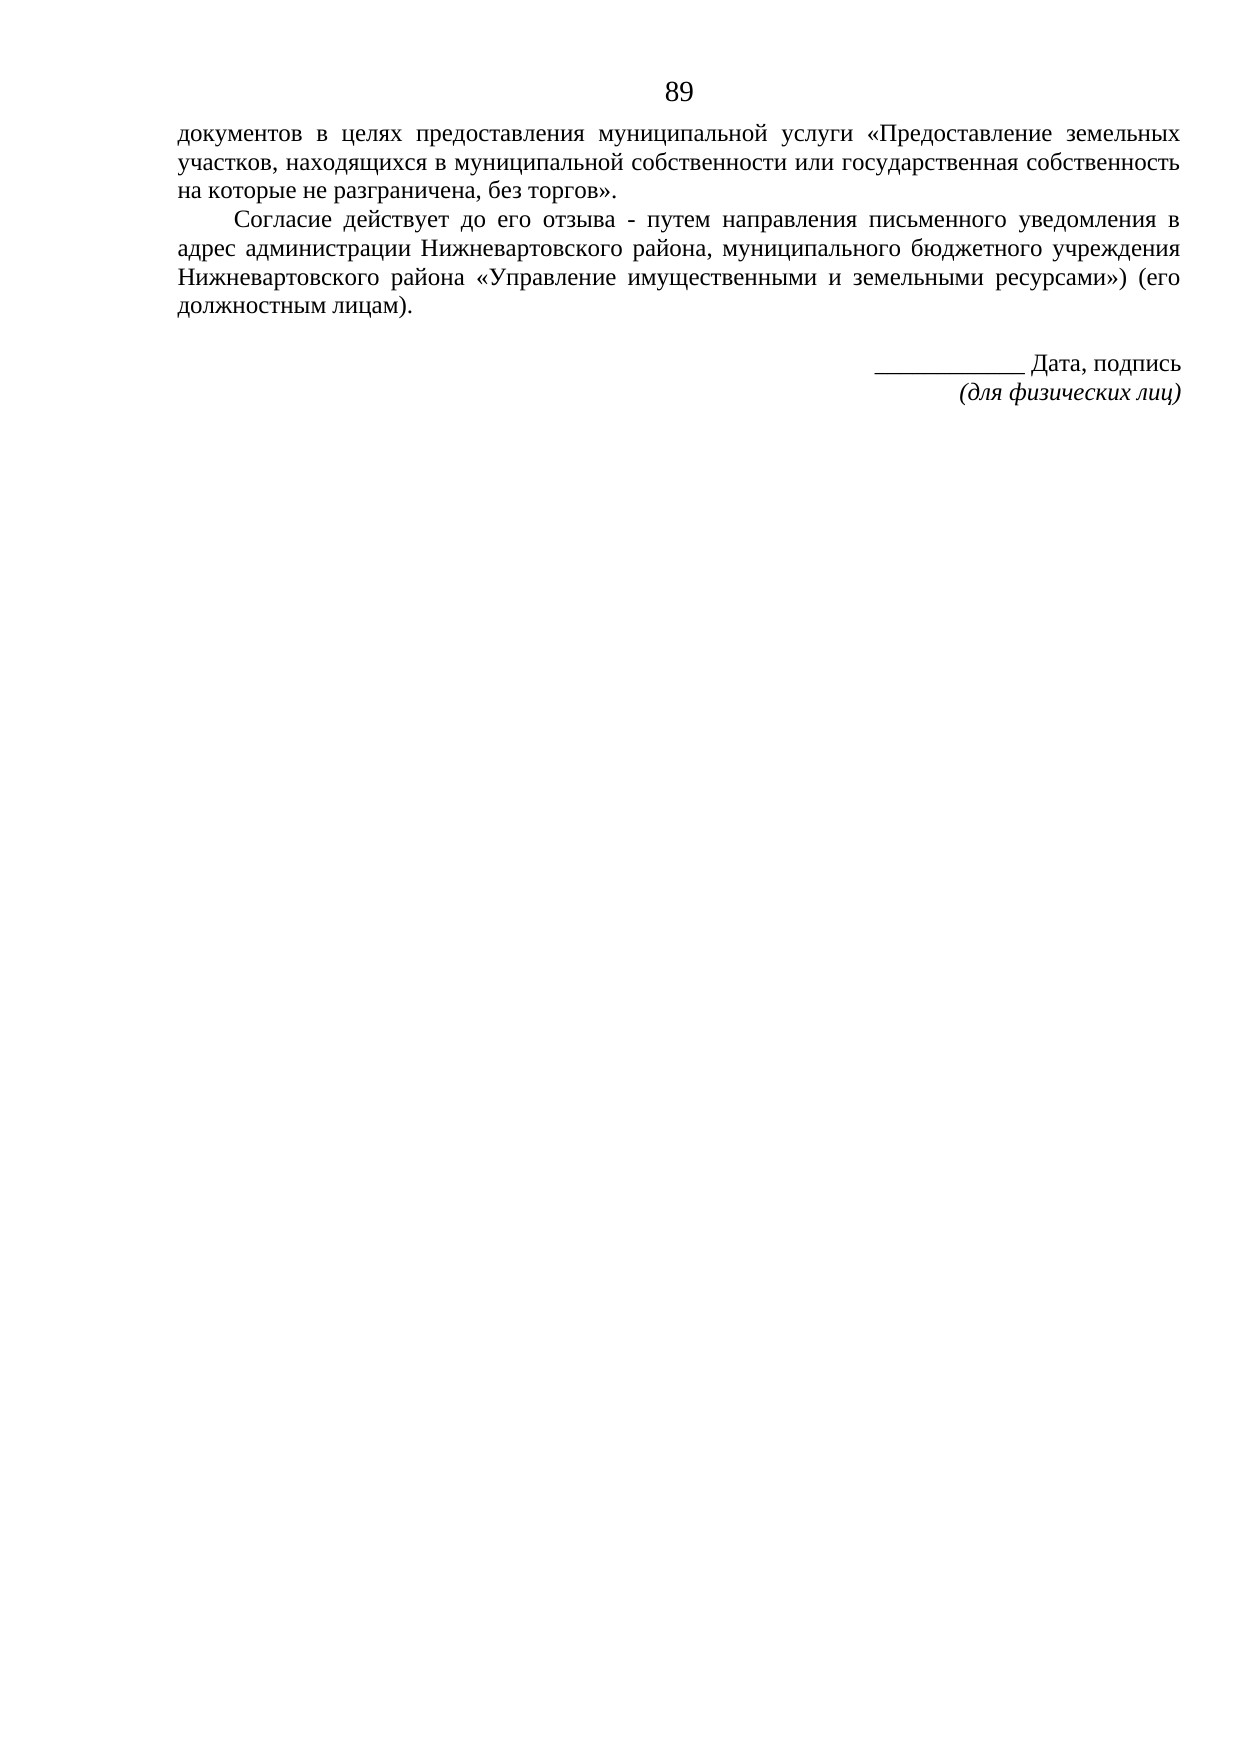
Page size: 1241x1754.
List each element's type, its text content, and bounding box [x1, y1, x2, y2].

text ____________ Дата, подпись [177, 348, 1181, 377]
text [177, 118, 1181, 204]
text (для физических лиц) [177, 377, 1181, 406]
text Согласие действует до его отзыва - путем направления письменного уведомления в адрес администрации Нижневартовского района, муниципального бюджетного учреждения Нижневартовского района «Управление имущественными и земельными ресурсами») (его должностным лицам). [177, 204, 1181, 319]
